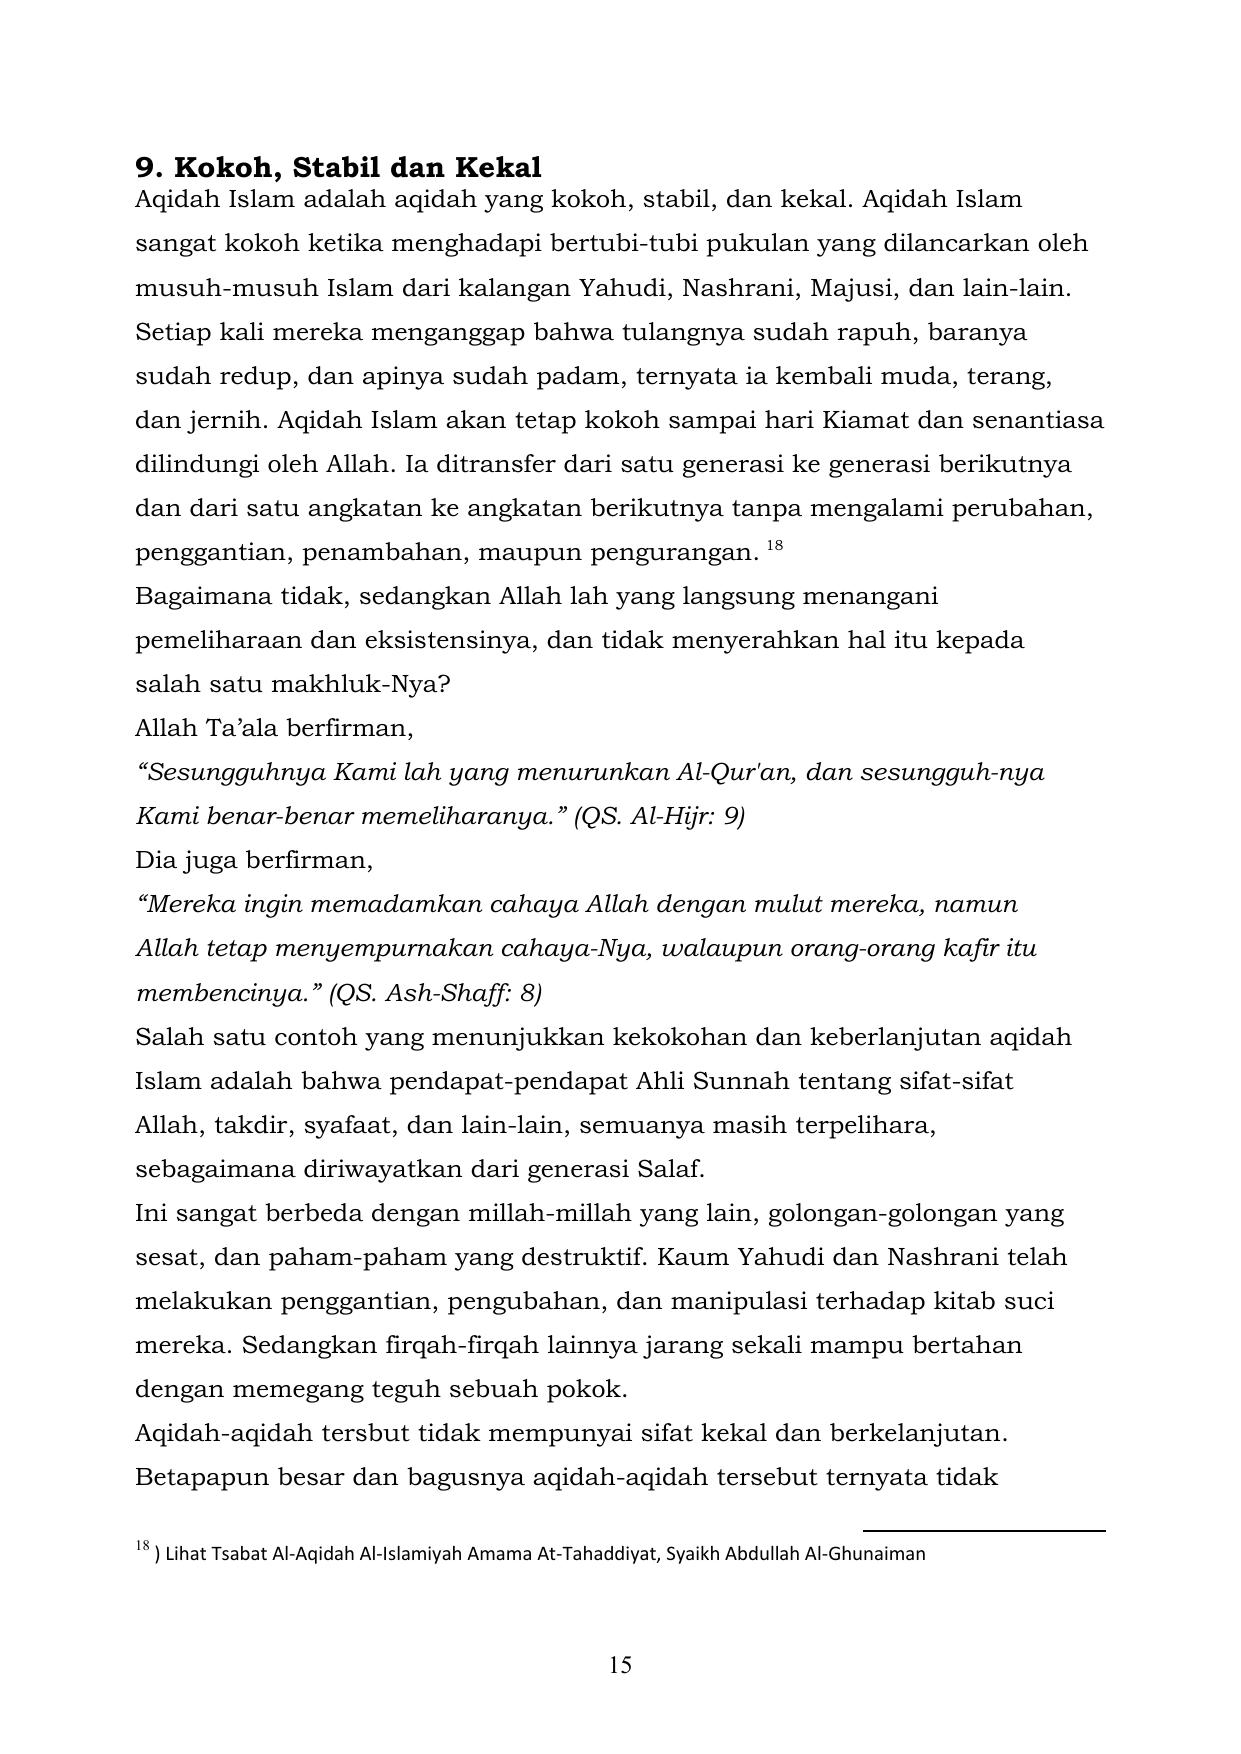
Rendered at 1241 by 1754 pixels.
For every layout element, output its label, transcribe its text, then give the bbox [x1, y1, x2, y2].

text Bagaimana tidak, sedangkan Allah lah yang langsung menangani pemeliharaan dan eksistensinya, dan tidak menyerahkan hal itu kepada [135, 581, 1105, 654]
text sangat kokoh ketika menghadapi bertubi-tubi pukulan yang dilancarkan oleh musuh-musuh Islam dari kalangan Yahudi, Nashrani, Majusi, dan lain-lain. Setiap kali mereka menganggap bahwa tulangnya sudah rapuh, baranya sudah redup, dan apinya sudah padam, ternyata ia kembali muda, terang, dan jernih. Aqidah Islam akan tetap kokoh sampai hari Kiamat dan senantiasa dilindungi oleh Allah. Ia ditransfer dari satu generasi ke generasi berikutnya dan dari satu angkatan ke angkatan berikutnya tanpa mengalami perubahan, penggantian, penambahan, maupun pengurangan. [135, 228, 1105, 566]
text salah satu makhluk-Nya? [135, 669, 1105, 698]
text dengan memegang teguh sebuah pokok. [135, 1374, 1105, 1403]
text “Sesungguhnya Kami lah yang menurunkan Al-Qur'an, dan sesungguh-nya [135, 757, 1105, 786]
text Allah, takdir, syafaat, dan lain-lain, semuanya masih terpelihara, sebagaimana diriwayatkan dari generasi Salaf. [135, 1109, 1105, 1183]
text Kami benar-benar memeliharanya.” (QS. Al-Hijr: 9) [135, 801, 1105, 831]
text Ini sangat berbeda dengan millah-millah yang lain, golongan-golongan yang [135, 1198, 1105, 1227]
text Islam adalah bahwa pendapat-pendapat Ahli Sunnah tentang sifat-sifat [135, 1066, 1105, 1095]
text mereka. Sedangkan firqah-firqah lainnya jarang sekali mampu bertahan [135, 1330, 1105, 1359]
text Allah tetap menyempurnakan cahaya-Nya, walaupun orang-orang kafir itu [135, 933, 1105, 963]
text Salah satu contoh yang menunjukkan kekokohan dan keberlanjutan aqidah [135, 1021, 1105, 1051]
text sesat, dan paham-paham yang destruktif. Kaum Yahudi dan Nashrani telah [135, 1242, 1105, 1271]
text “Mereka ingin memadamkan cahaya Allah dengan mulut mereka, namun [135, 889, 1105, 919]
text Allah Ta’ala berfirman, [135, 713, 1105, 742]
text melakukan penggantian, pengubahan, dan manipulasi terhadap kitab suci [135, 1286, 1105, 1315]
text Aqidah Islam adalah aqidah yang kokoh, stabil, dan kekal. Aqidah Islam [135, 184, 1105, 214]
text Betapapun besar dan bagusnya aqidah-aqidah tersebut ternyata tidak [135, 1462, 1105, 1491]
text Dia juga berfirman, [135, 845, 1105, 874]
text membencinya.” (QS. Ash-Shaff: 8) [135, 977, 1105, 1007]
text 9. Kokoh, Stabil dan Kekal [135, 150, 1105, 184]
text Aqidah-aqidah tersbut tidak mempunyai sifat kekal dan berkelanjutan. [135, 1418, 1105, 1447]
